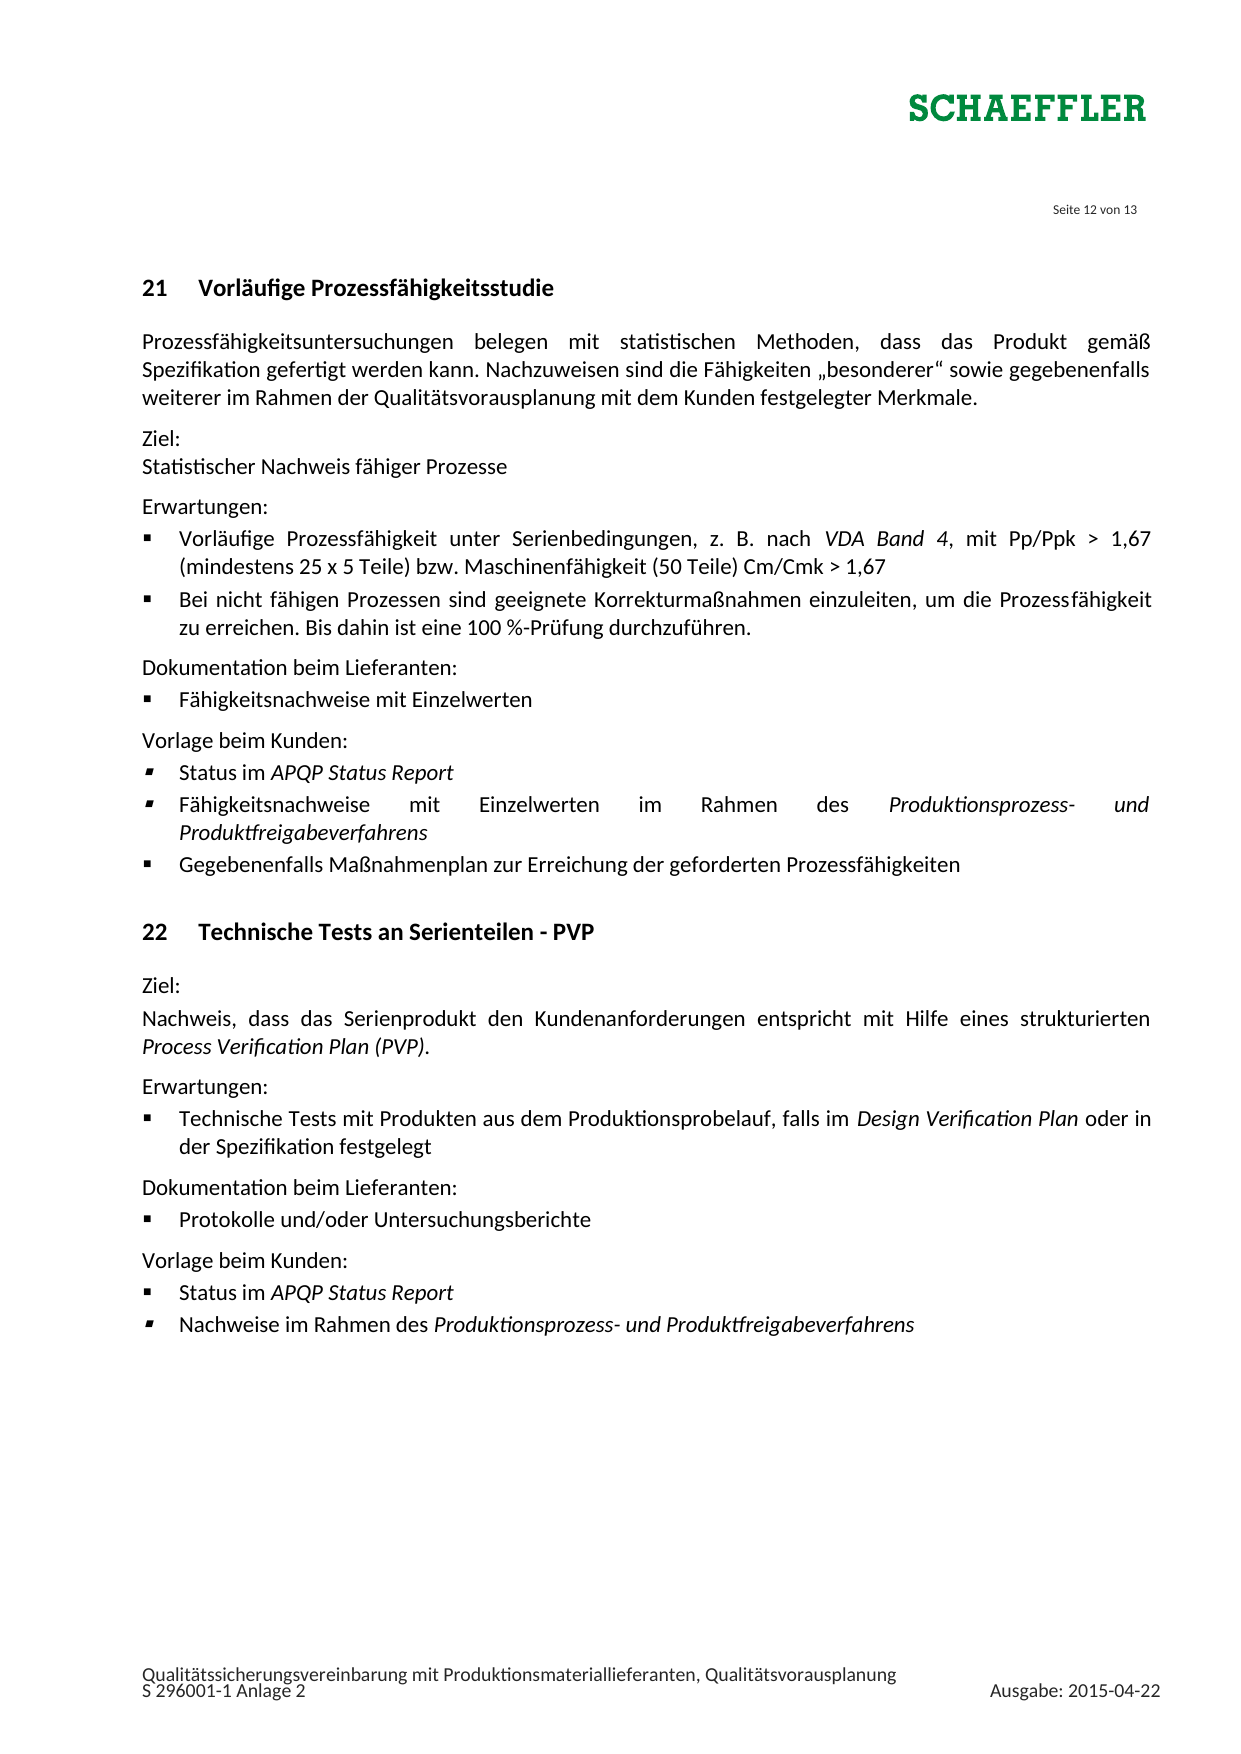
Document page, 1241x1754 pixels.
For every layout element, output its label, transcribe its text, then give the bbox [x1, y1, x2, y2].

text Statistischer Nachweis fähiger Prozesse [142, 452, 1152, 480]
text Status im APQP Status Report [142, 1278, 1152, 1306]
subtitle Vorläufige Prozessfähigkeitsstudie [142, 238, 1152, 302]
text Vorlage beim Kunden: [142, 1246, 1152, 1274]
text Erwartungen: [142, 1072, 1152, 1100]
text Prozessfähigkeitsuntersuchungen belegen mit statistischen Methoden, dass das Produkt gemäß Spezifikation gefertigt werden kann. Nachzuweisen sind die Fähigkeiten „besonderer“ sowie gegebenenfalls weiterer im Rahmen der Qualitätsvorausplanung mit dem Kunden festgelegter Merkmale. [142, 327, 1152, 411]
text Vorläufige Prozessfähigkeit unter Serienbedingungen, z. B. nach VDA Band 4, mit Pp/Ppk > 1,67 (mindestens 25 x 5 Teile) bzw. Maschinenfähigkeit (50 Teile) Cm/Cmk > 1,67 [142, 524, 1152, 581]
text Bei nicht fähigen Prozessen sind geeignete Korrekturmaßnahmen einzuleiten, um die Prozessfähigkeit zu erreichen. Bis dahin ist eine 100 %-Prüfung durchzuführen. [142, 585, 1152, 641]
text Technische Tests mit Produkten aus dem Produktionsprobelauf, falls im Design Verification Plan oder in der Spezifikation festgelegt [142, 1104, 1152, 1161]
text Nachweis, dass das Serienprodukt den Kundenanforderungen entspricht mit Hilfe eines strukturierten Process Verification Plan (PVP). [142, 1004, 1152, 1060]
text Protokolle und/oder Untersuchungsberichte [142, 1205, 1152, 1233]
text Status im APQP Status Report [142, 758, 1152, 786]
text Ziel: [142, 424, 1152, 452]
text Fähigkeitsnachweise mit Einzelwerten im Rahmen des Produktionsprozess- und Produktfreigabeverfahrens [142, 790, 1152, 846]
text Gegebenenfalls Maßnahmenplan zur Erreichung der geforderten Prozessfähigkeiten [142, 851, 1152, 878]
subtitle Technische Tests an Serienteilen - PVP [142, 916, 1152, 947]
text Nachweise im Rahmen des Produktionsprozess- und Produktfreigabeverfahrens [142, 1310, 1152, 1338]
text Fähigkeitsnachweise mit Einzelwerten [142, 685, 1152, 713]
text Erwartungen: [142, 492, 1152, 520]
text Dokumentation beim Lieferanten: [142, 653, 1152, 681]
text Vorlage beim Kunden: [142, 726, 1152, 754]
text Dokumentation beim Lieferanten: [142, 1173, 1152, 1201]
text Ziel: [142, 972, 1152, 999]
